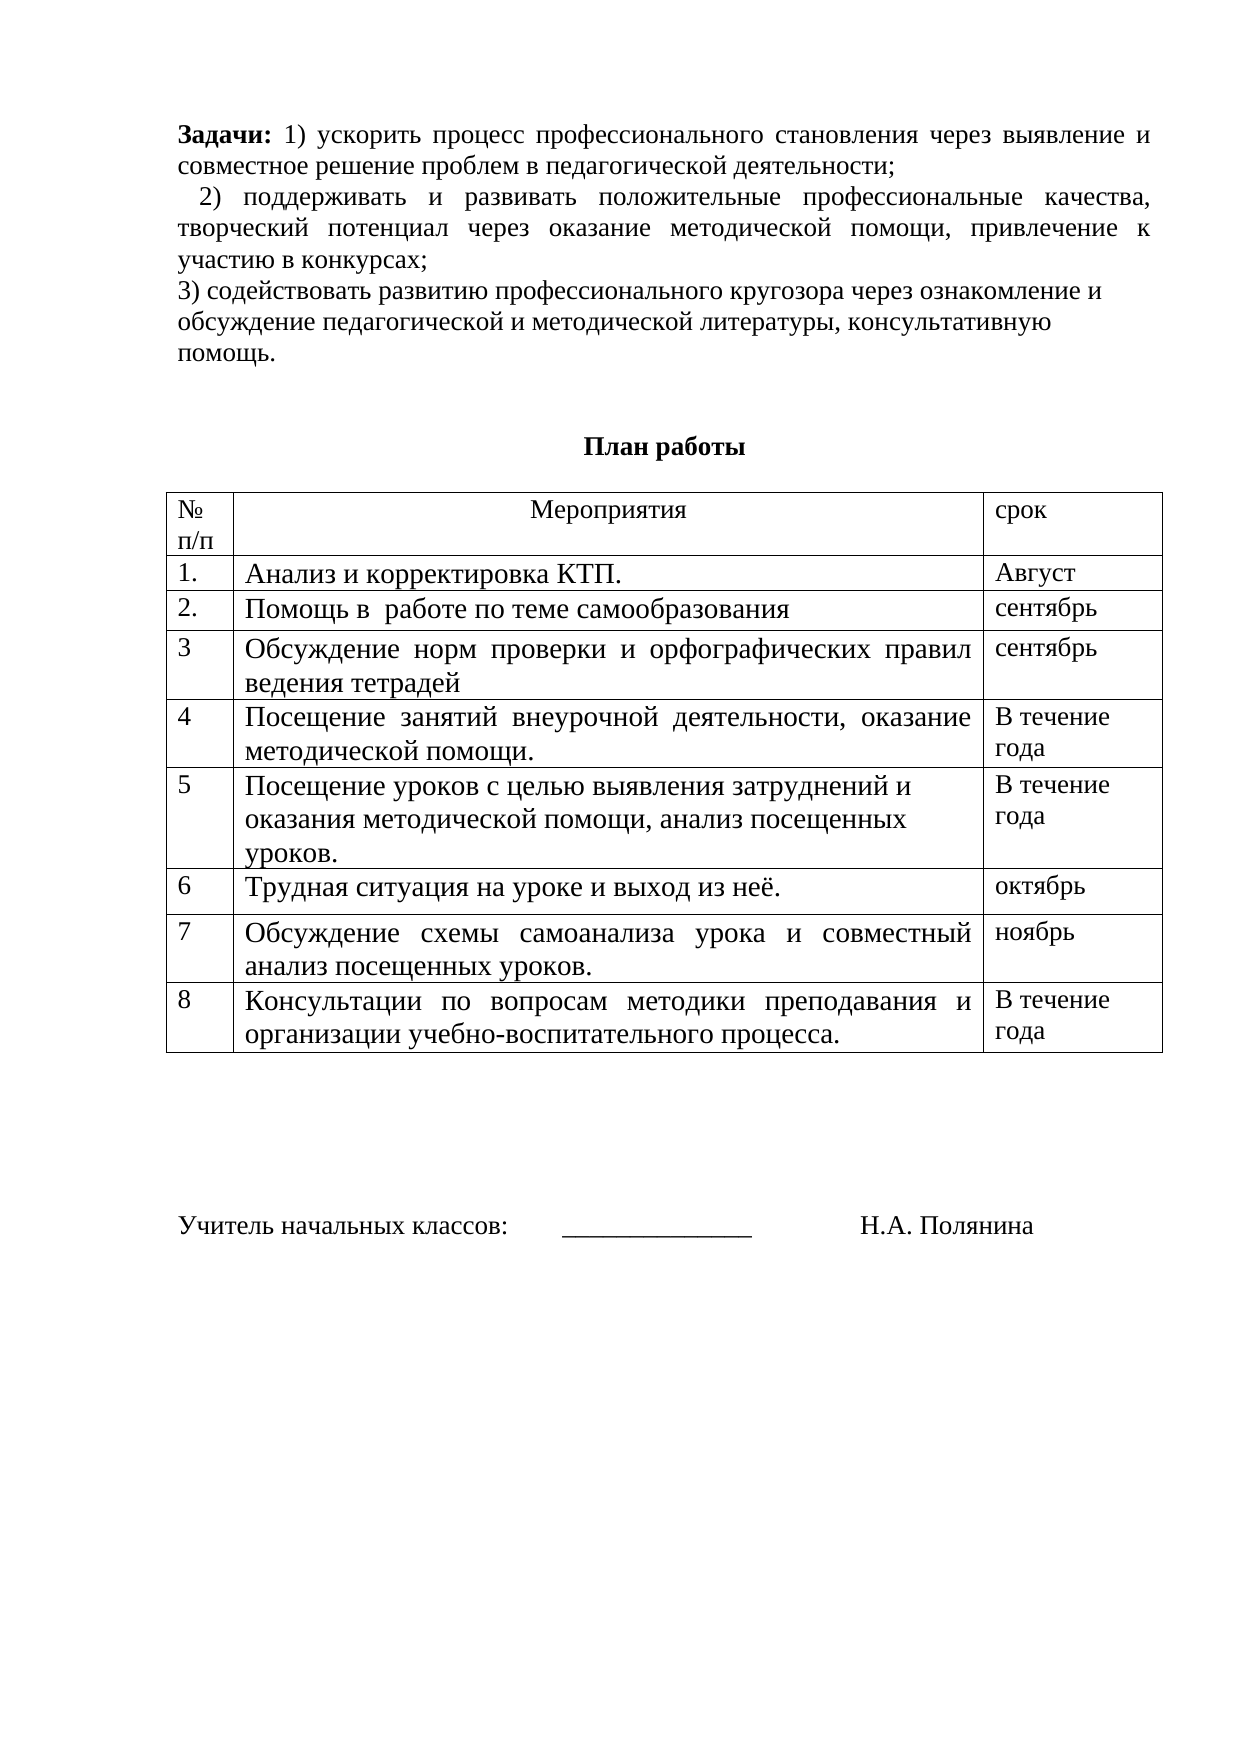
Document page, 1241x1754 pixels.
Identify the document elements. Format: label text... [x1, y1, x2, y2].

table_cell В течение года [984, 768, 1162, 868]
text План работы [177, 429, 1152, 461]
table_cell ноябрь [984, 915, 1162, 982]
table_cell 5 [167, 768, 233, 868]
table_cell Консультации по вопросам методики преподавания и организации учебно-воспитательного процесса. [234, 983, 983, 1052]
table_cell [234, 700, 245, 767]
table_header № п/п [167, 493, 233, 555]
table_header срок [984, 493, 1162, 555]
table_cell В течение года [984, 983, 1162, 1052]
text Задачи: 1) ускорить процесс профессионального становления через выявление и совместное решение проблем в педагогической деятельности; [177, 118, 1152, 180]
text 2) поддерживать и развивать положительные профессиональные качества, творческий потенциал через оказание методической помощи, привлечение к участию в конкурсах; [177, 180, 1152, 274]
table_cell сентябрь [984, 631, 1162, 698]
table_cell Обсуждение схемы самоанализа урока и совместный анализ посещенных уроков. [234, 915, 983, 982]
table_cell сентябрь [984, 591, 1162, 630]
table_cell 2. [167, 591, 233, 630]
table_cell Август [984, 556, 1162, 590]
table_cell Трудная ситуация на уроке и выход из неё. [234, 869, 983, 914]
table_cell 4 [167, 700, 233, 767]
table_cell 1. [167, 556, 233, 590]
table_cell Помощь в работе по теме самообразования [234, 591, 983, 630]
text Учитель начальных классов: ______________ Н.А. Полянина [177, 1209, 1152, 1240]
table_cell Обсуждение норм проверки и орфографических правил ведения тетрадей [234, 631, 983, 698]
text 3) содействовать развитию профессионального кругозора через ознакомление и обсуждение педагогической и методической литературы, консультативную помощь. [177, 274, 1152, 367]
table_cell 8 [167, 983, 233, 1052]
table_cell октябрь [984, 869, 1162, 914]
table_cell 7 [167, 915, 233, 982]
table_cell Посещение занятий внеурочной деятельности, оказание методической помощи. [534, 700, 983, 767]
table_cell Посещение уроков с целью выявления затруднений и оказания методической помощи, анализ посещенных уроков. [234, 768, 983, 868]
table_cell Анализ и корректировка КТП. [234, 556, 983, 590]
table_header Мероприятия [234, 493, 983, 555]
table_cell 6 [167, 869, 233, 914]
table_cell 3 [167, 631, 233, 698]
table_cell В течение года [984, 700, 1162, 767]
